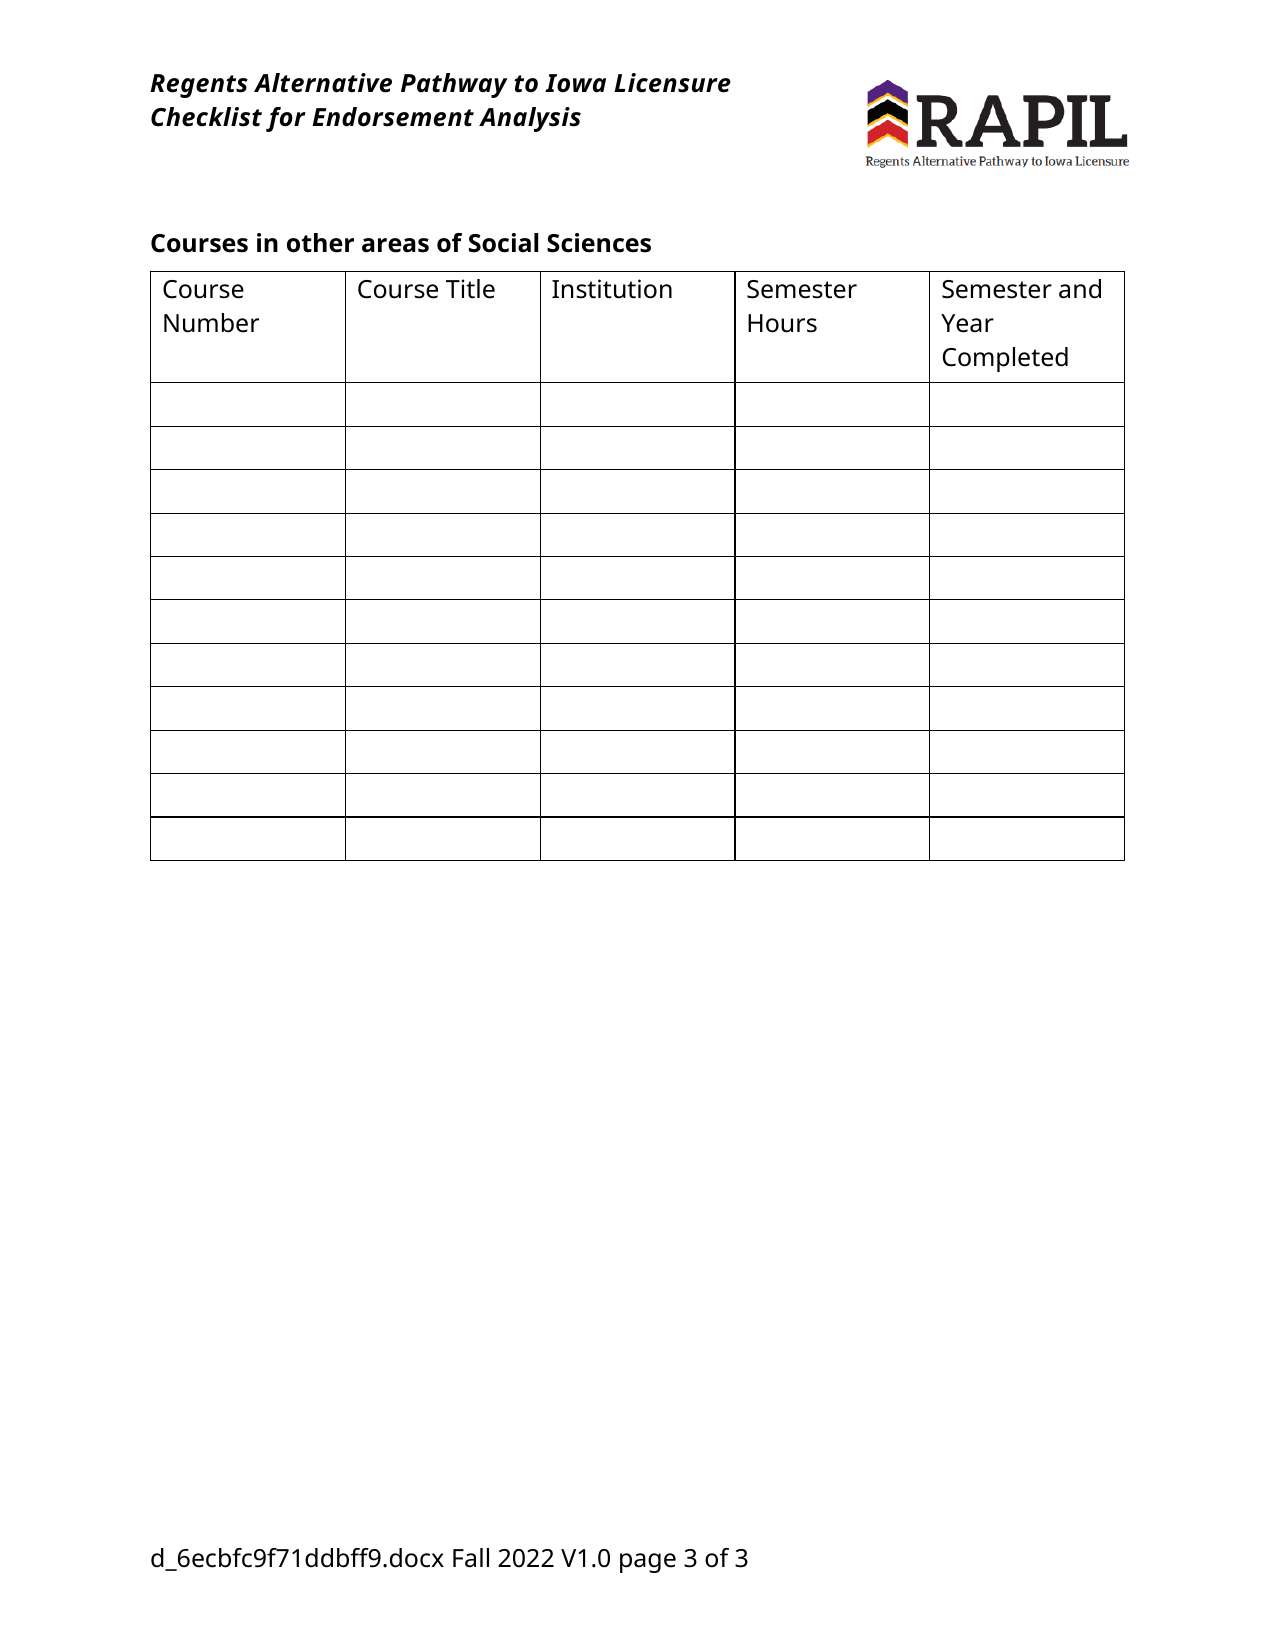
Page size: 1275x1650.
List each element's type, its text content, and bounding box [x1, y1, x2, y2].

table_cell [736, 731, 929, 773]
table_header Semester and Year Completed [930, 272, 1124, 382]
table_cell [930, 383, 1124, 426]
table_cell [541, 731, 734, 773]
table_cell [736, 383, 929, 426]
table_cell [346, 774, 540, 816]
table_cell [930, 514, 1124, 556]
table_cell [151, 383, 345, 426]
table_cell [346, 687, 540, 729]
table_cell [930, 774, 1124, 816]
table_cell [346, 427, 540, 469]
table_header Course Number [151, 272, 345, 382]
table_cell [736, 818, 929, 860]
table_cell [346, 731, 540, 773]
table_cell [541, 427, 734, 469]
table_cell [346, 383, 540, 426]
table_cell [541, 600, 734, 643]
table_cell [736, 557, 929, 599]
table_cell [930, 644, 1124, 686]
table_cell [541, 818, 734, 860]
table_cell [151, 644, 345, 686]
table_cell [930, 600, 1124, 643]
table_cell [346, 644, 540, 686]
table_cell [736, 687, 929, 729]
table_cell [541, 514, 734, 556]
table_cell [930, 731, 1124, 773]
table_cell [930, 687, 1124, 729]
table_cell [930, 818, 1124, 860]
subtitle Courses in other areas of Social Sciences [150, 226, 1125, 260]
table_cell [151, 600, 345, 643]
table_cell [930, 557, 1124, 599]
table_cell [541, 644, 734, 686]
table_cell [346, 514, 540, 556]
table_cell [930, 427, 1124, 469]
table_cell [151, 774, 345, 816]
table_header Course Title [346, 272, 540, 382]
table_cell [541, 774, 734, 816]
table_cell [151, 557, 345, 599]
table_cell [346, 557, 540, 599]
table_cell [541, 383, 734, 426]
table_cell [736, 644, 929, 686]
table_cell [346, 470, 540, 512]
picture [853, 57, 1141, 193]
table_cell [930, 470, 1124, 512]
table_cell [151, 514, 345, 556]
table_cell [151, 731, 345, 773]
table_header Semester Hours [736, 272, 929, 382]
table_cell [541, 687, 734, 729]
table_cell [151, 427, 345, 469]
table_cell [151, 818, 345, 860]
table_cell [151, 470, 345, 512]
table_cell [736, 514, 929, 556]
table_cell [151, 687, 345, 729]
table_header Institution [541, 272, 734, 382]
table_cell [736, 470, 929, 512]
table_cell [541, 557, 734, 599]
table_cell [346, 600, 540, 643]
table_cell [541, 470, 734, 512]
table_cell [346, 818, 540, 860]
table_cell [736, 774, 929, 816]
table_cell [736, 600, 929, 643]
table_cell [736, 427, 929, 469]
